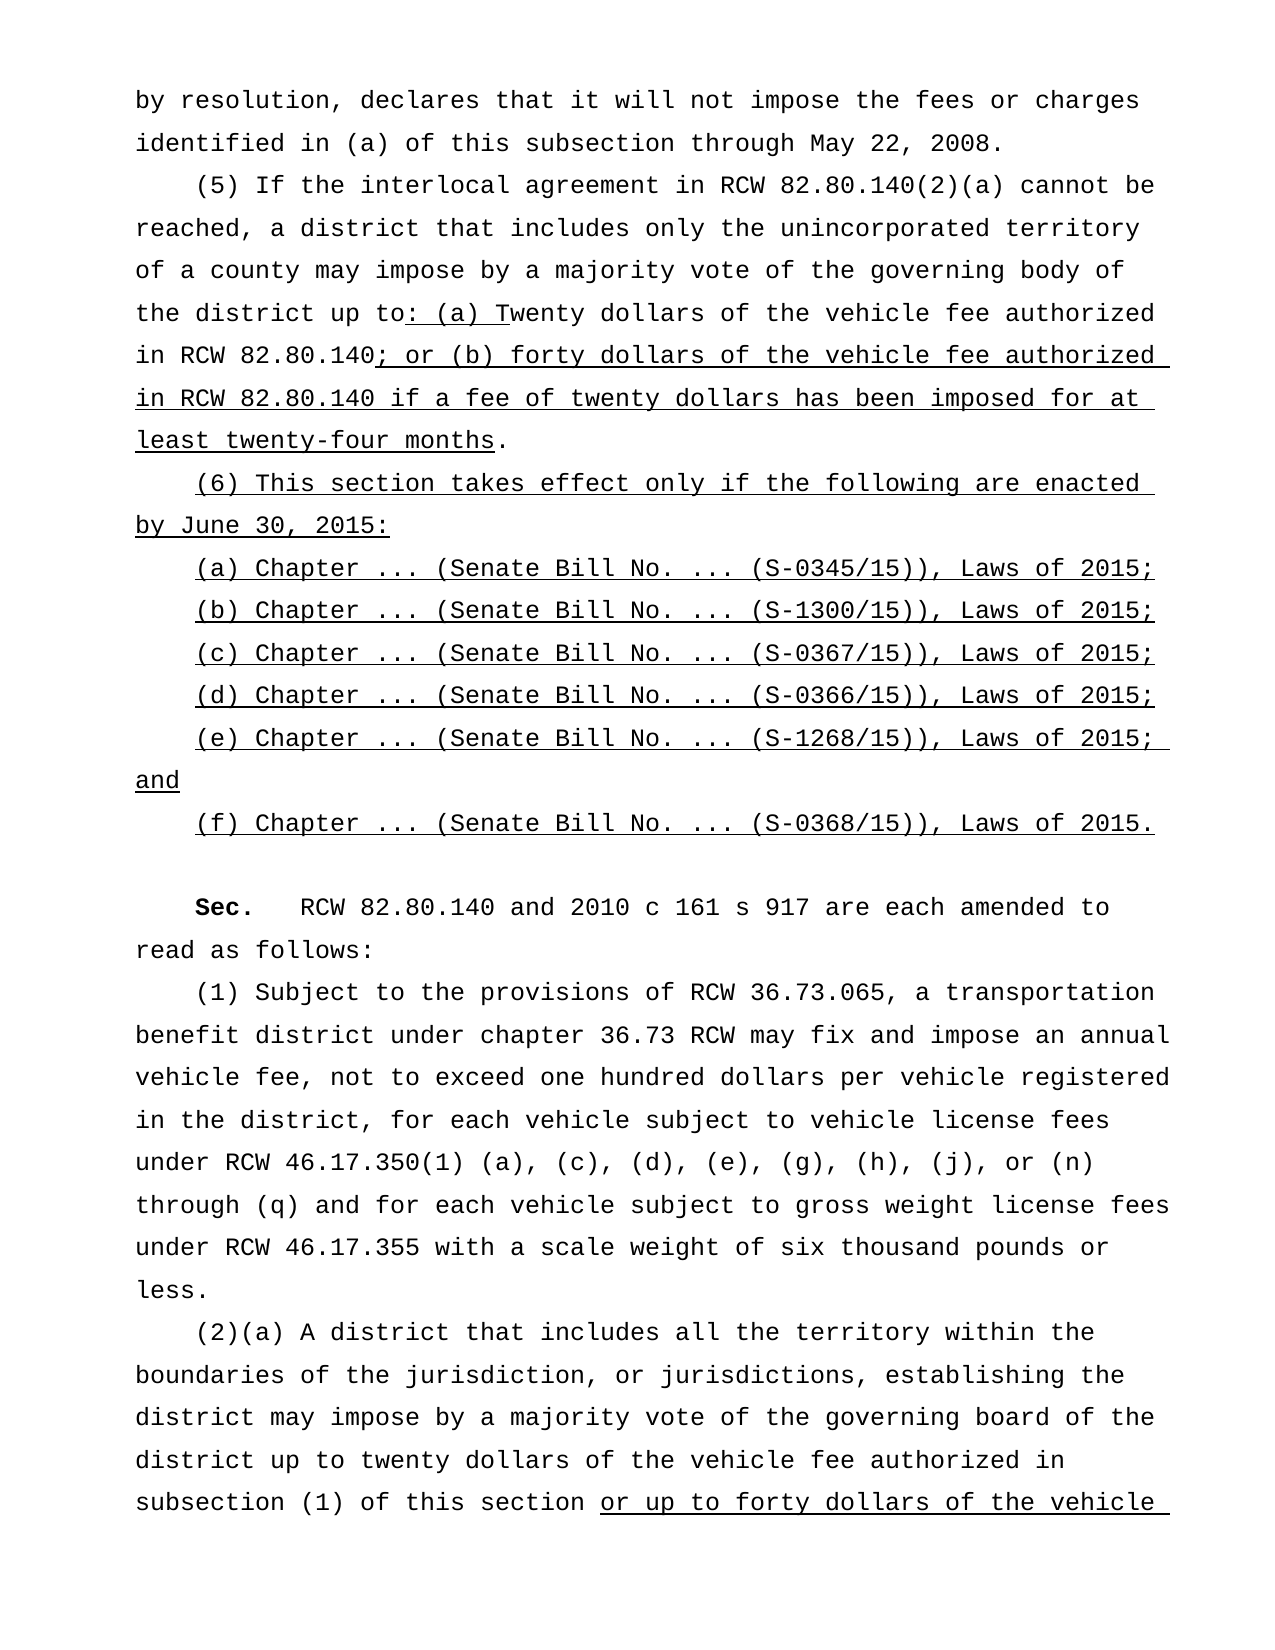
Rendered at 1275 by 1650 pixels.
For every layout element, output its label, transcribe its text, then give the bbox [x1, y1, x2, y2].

text (a) Chapter ... (Senate Bill No. ... (S-0345/15)), Laws of 2015; [135, 542, 1170, 585]
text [135, 1307, 1170, 1519]
text (6) This section takes effect only if the following are enacted by June 30, 2015: [135, 457, 1170, 542]
text (1) Subject to the provisions of RCW 36.73.065, a transportation benefit district under chapter 36.73 RCW may fix and impose an annual vehicle fee, not to exceed one hundred dollars per vehicle registered in the district, for each vehicle subject to vehicle license fees under RCW 46.17.350(1) (a), (c), (d), (e), (g), (h), (j), or (n) through (q) and for each vehicle subject to gross weight license fees under RCW 46.17.355 with a scale weight of six thousand pounds or less. [135, 967, 1170, 1307]
text (5) If the interlocal agreement in RCW 82.80.140(2)(a) cannot be reached, a district that includes only the unincorporated territory of a county may impose by a majority vote of the governing body of the district up to: (a) Twenty dollars of the vehicle fee authorized in RCW 82.80.140; or (b) forty dollars of the vehicle fee authorized in RCW 82.80.140 if a fee of twenty dollars has been imposed for at least twenty-four months. [135, 160, 1170, 457]
text (b) Chapter ... (Senate Bill No. ... (S-1300/15)), Laws of 2015; [135, 585, 1170, 627]
text (c) Chapter ... (Senate Bill No. ... (S-0367/15)), Laws of 2015; [135, 627, 1170, 670]
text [135, 75, 1170, 160]
text (f) Chapter ... (Senate Bill No. ... (S-0368/15)), Laws of 2015. [135, 797, 1170, 840]
text Sec. RCW 82.80.140 and 2010 c 161 s 917 are each amended to read as follows: [135, 882, 1170, 967]
text (d) Chapter ... (Senate Bill No. ... (S-0366/15)), Laws of 2015; [135, 670, 1170, 712]
text (e) Chapter ... (Senate Bill No. ... (S-1268/15)), Laws of 2015; and [135, 712, 1170, 797]
